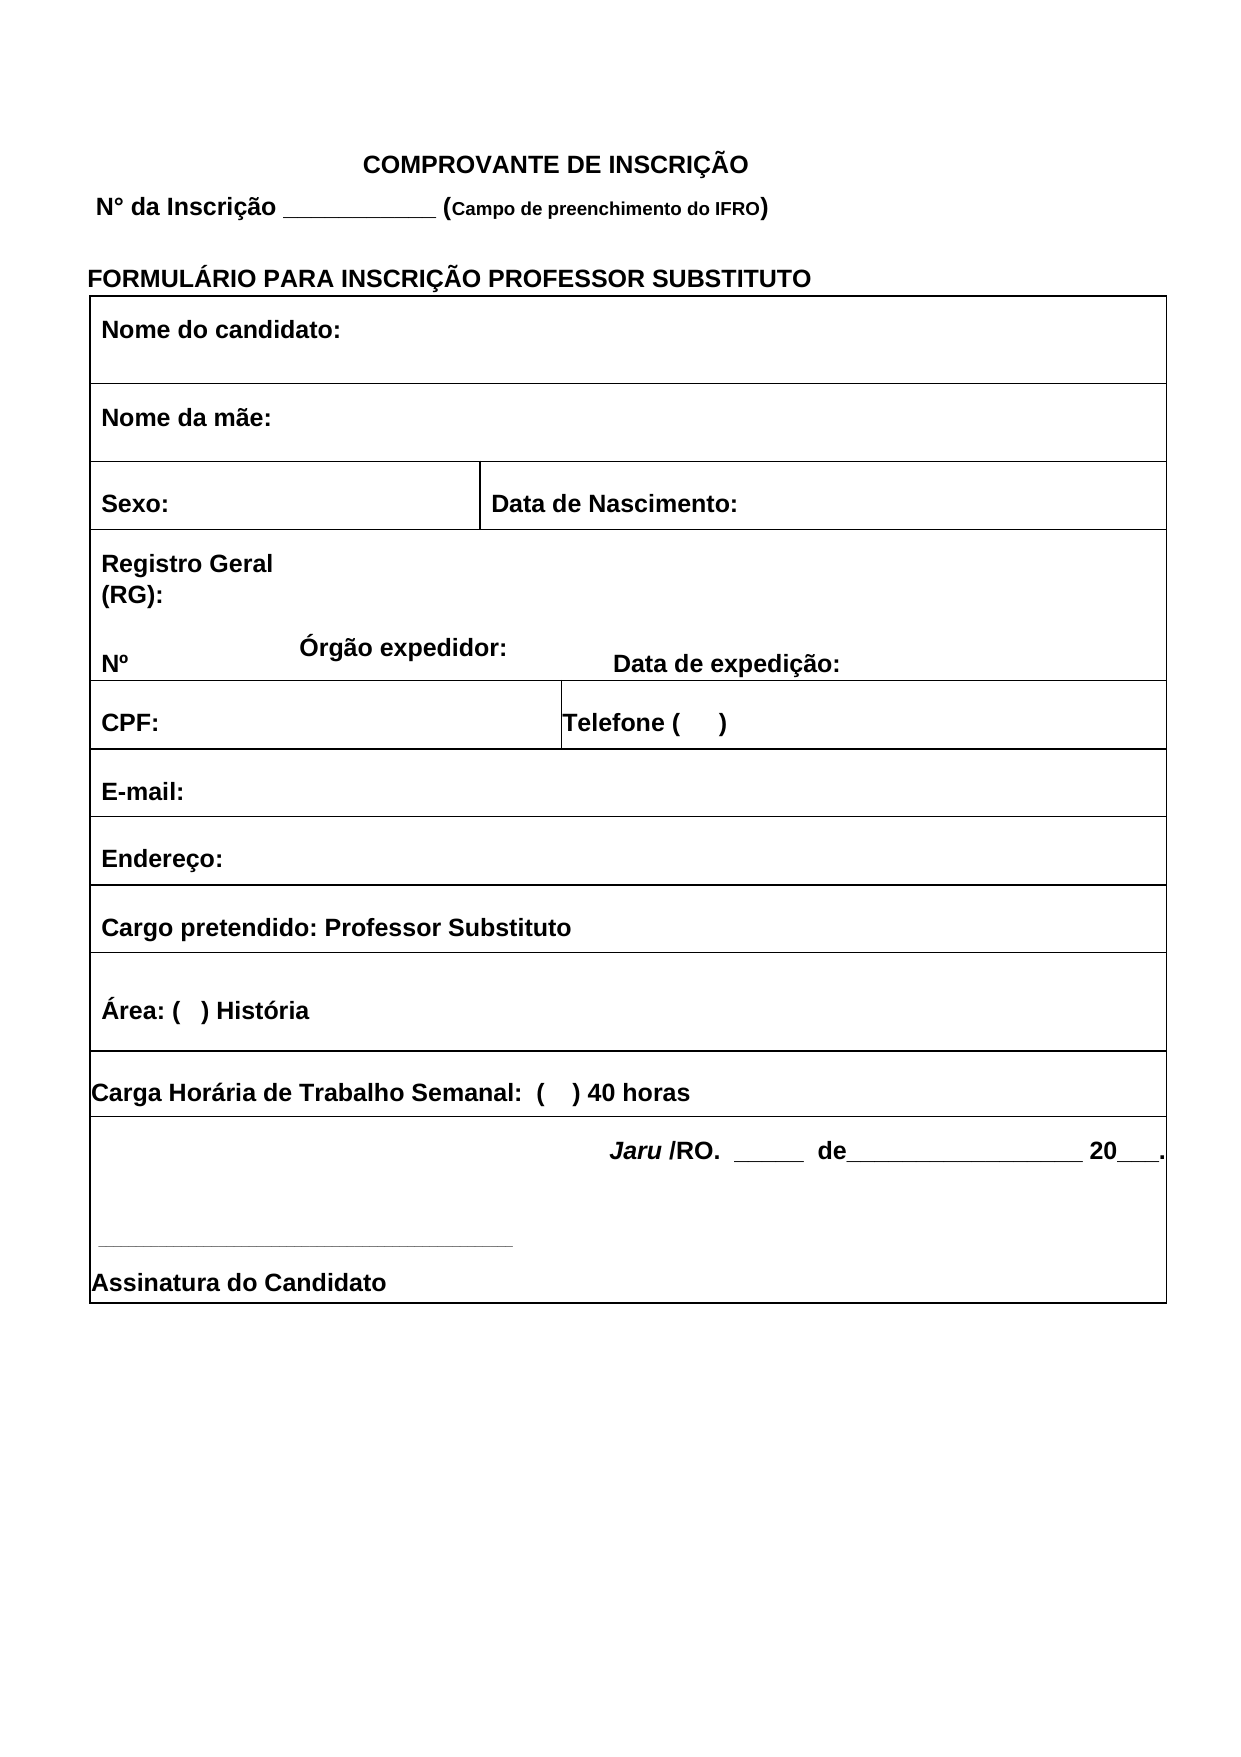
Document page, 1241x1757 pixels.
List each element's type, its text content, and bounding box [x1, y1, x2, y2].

table_cell [899, 886, 1166, 952]
table_cell Data de expedição: [602, 530, 899, 680]
table_header Nome do candidato: [91, 297, 899, 383]
table_cell Sexo: [91, 462, 479, 529]
table_cell [899, 384, 1166, 461]
table_cell CPF: [91, 681, 561, 748]
table_cell [899, 681, 1166, 748]
table_cell Carga Horária de Trabalho Semanal: ( ) 40 horas [91, 1052, 1166, 1116]
table_cell Órgão expedidor: [288, 530, 602, 680]
text FORMULÁRIO PARA INSCRIÇÃO PROFESSOR SUBSTITUTO [87, 264, 1117, 293]
table_cell Endereço: [91, 817, 899, 884]
table_cell [899, 817, 1166, 884]
table_cell Telefone ( ) [562, 681, 899, 748]
table_cell E-mail: [91, 750, 899, 816]
text COMPROVANTE DE INSCRIÇÃO [87, 150, 1023, 179]
table_cell Jaru /RO. _____ de_________________ 20___. _______________________________________________________ Assinatura do Candidato [91, 1117, 1166, 1302]
text N° da Inscrição ___________ (Campo de preenchimento do IFRO) [87, 191, 1023, 220]
table_cell Registro Geral (RG): Nº [91, 530, 288, 680]
table_cell [899, 462, 1166, 529]
table_header [899, 297, 1166, 383]
table_cell [899, 953, 1166, 1050]
table_cell Data de Nascimento: [481, 462, 899, 529]
table_cell [899, 530, 1166, 680]
table_cell Cargo pretendido: Professor Substituto [91, 886, 899, 952]
table_cell Nome da mãe: [91, 384, 899, 461]
table_cell Área: ( ) História [91, 953, 899, 1050]
table_cell [899, 750, 1166, 816]
